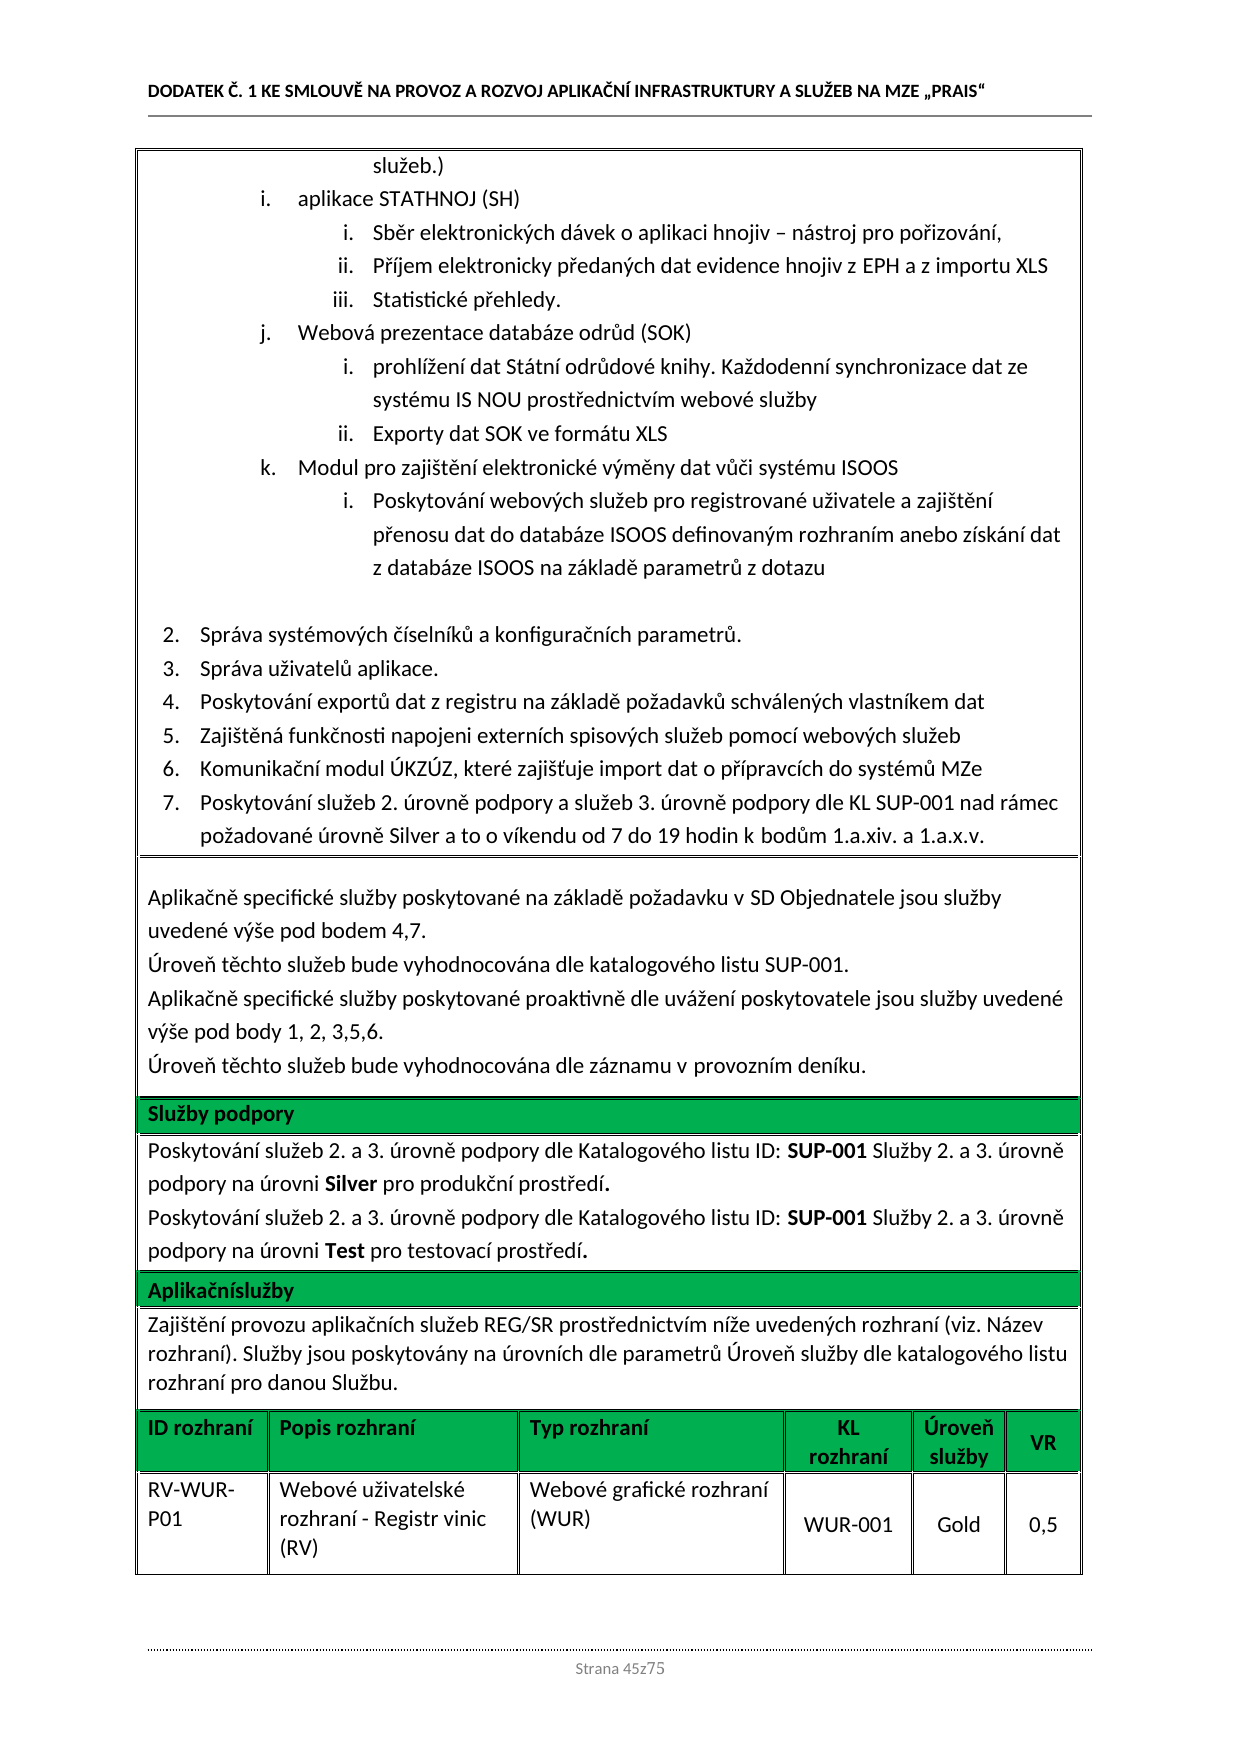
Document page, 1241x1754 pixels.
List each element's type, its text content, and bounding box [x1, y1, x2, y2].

table_cell ID rozhraní [136, 1409, 268, 1471]
table_cell Aplikačníslužby [138, 1270, 1080, 1306]
table_cell Poskytování služeb 2. a 3. úrovně podpory dle Katalogového listu ID: SUP-001 Služby 2. a 3. úrovně podpory na úrovni Silver pro produkční prostředí. Poskytování služeb 2. a 3. úrovně podpory dle Katalogového listu ID: SUP-001 Služby 2. a 3. úrovně podpory na úrovni Test pro testovací prostředí. [136, 1133, 1081, 1270]
table_cell Služby podpory [138, 1096, 1080, 1133]
table_cell 0,5 [1007, 1471, 1080, 1574]
table_cell KL rozhraní [786, 1412, 911, 1471]
table_cell RV-WUR-P01 [138, 1471, 267, 1574]
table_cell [520, 1474, 783, 1574]
table_cell Gold [914, 1474, 1004, 1574]
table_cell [138, 151, 1080, 855]
table_cell VR [1005, 1409, 1081, 1471]
table_cell Aplikačně specifické služby poskytované na základě požadavku v SD Objednatele jsou služby uvedené výše pod bodem 4,7. Úroveň těchto služeb bude vyhodnocována dle katalogového listu SUP-001. Aplikačně specifické služby poskytované proaktivně dle uvážení poskytovatele jsou služby uvedené výše pod body 1, 2, 3,5,6. Úroveň těchto služeb bude vyhodnocována dle záznamu v provozním deníku. [136, 855, 1081, 1096]
table_cell Typ rozhraní [520, 1412, 783, 1471]
table_cell Popis rozhraní [270, 1412, 517, 1471]
table_cell Úroveň služby [914, 1412, 1004, 1471]
table_cell Webové uživatelské rozhraní - Registr vinic (RV) [270, 1474, 517, 1574]
table_cell Zajištění provozu aplikačních služeb REG/SR prostřednictvím níže uvedených rozhraní (viz. Název rozhraní). Služby jsou poskytovány na úrovních dle parametrů Úroveň služby dle katalogového listu rozhraní pro danou Službu. [136, 1306, 1081, 1409]
table_cell WUR-001 [786, 1474, 911, 1574]
